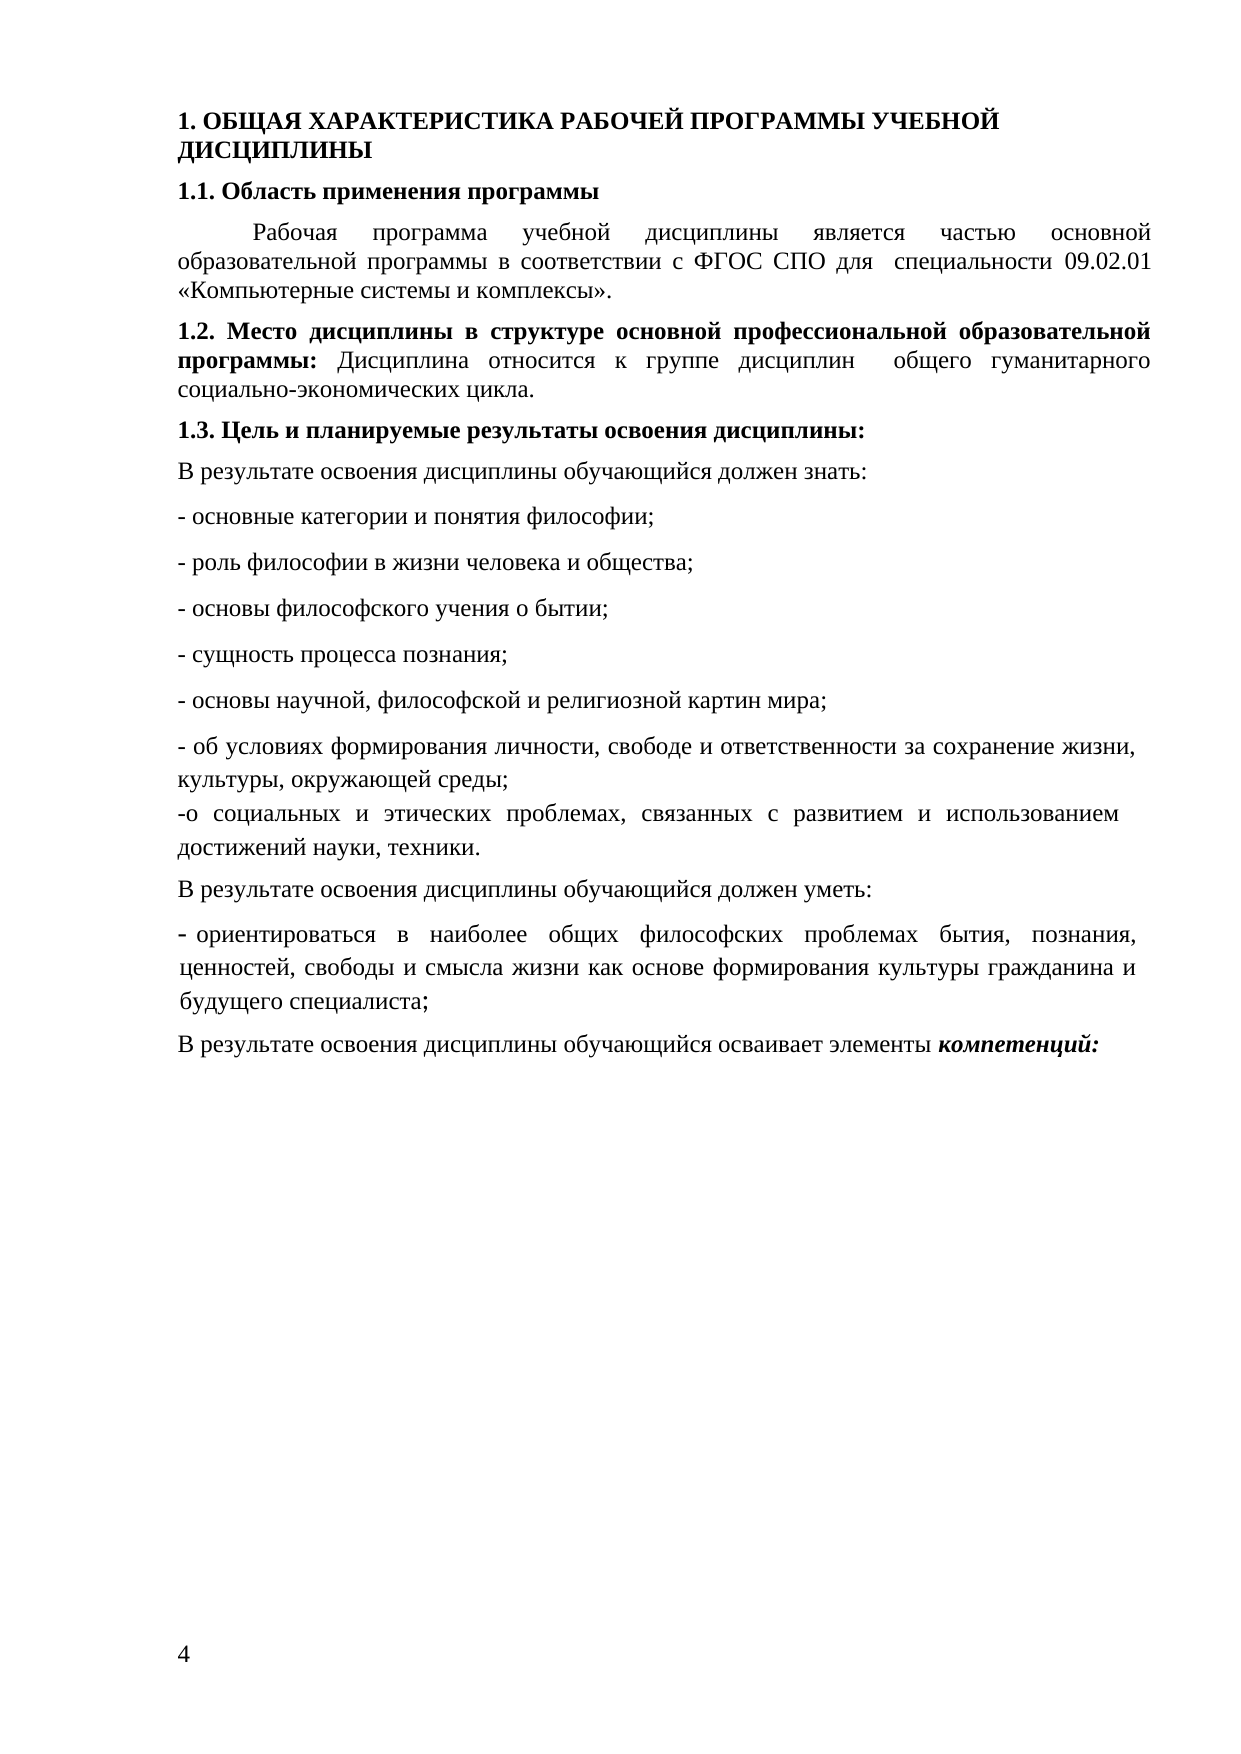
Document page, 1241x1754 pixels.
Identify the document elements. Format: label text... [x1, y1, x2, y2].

text 1.3. Цель и планируемые результаты освоения дисциплины: [177, 415, 1152, 444]
text -о социальных и этических проблемах, связанных с развитием и использованием достижений науки, техники. [177, 795, 1120, 862]
text - об условиях формирования личности, свободе и ответственности за сохранение жизни, культуры, окружающей среды; [177, 728, 1137, 795]
text - сущность процесса познания; [177, 636, 1152, 669]
text В результате освоения дисциплины обучающийся должен знать: [177, 456, 1152, 485]
text Рабочая программа учебной дисциплины является частью основной образовательной программы в соответствии с ФГОС СПО для специальности 09.02.01 «Компьютерные системы и комплексы». [177, 217, 1152, 304]
text - основные категории и понятия философии; [177, 497, 1152, 531]
list ориентироваться в наиболее общих философских проблемах бытия, познания, ценностей, свободы и смысла жизни как основе формирования культуры гражданина и будущего специалиста; [177, 916, 1137, 1016]
text - основы научной, философской и религиозной картин мира; [177, 682, 1152, 715]
text 1. ОБЩАЯ ХАРАКТЕРИСТИКА РАБОЧЕЙ ПРОГРАММЫ УЧЕБНОЙ ДИСЦИПЛИНЫ [177, 106, 1152, 164]
text 1.1. Область применения программы [177, 176, 1152, 205]
text 1.2. Место дисциплины в структуре основной профессиональной образовательной программы: Дисциплина относится к группе дисциплин общего гуманитарного социально-экономических цикла. [177, 316, 1152, 402]
text В результате освоения дисциплины обучающийся должен уметь: [177, 874, 1152, 903]
text - роль философии в жизни человека и общества; [177, 543, 1152, 577]
text - основы философского учения о бытии; [177, 589, 1152, 623]
text В результате освоения дисциплины обучающийся осваивает элементы компетенций: [177, 1029, 1152, 1057]
